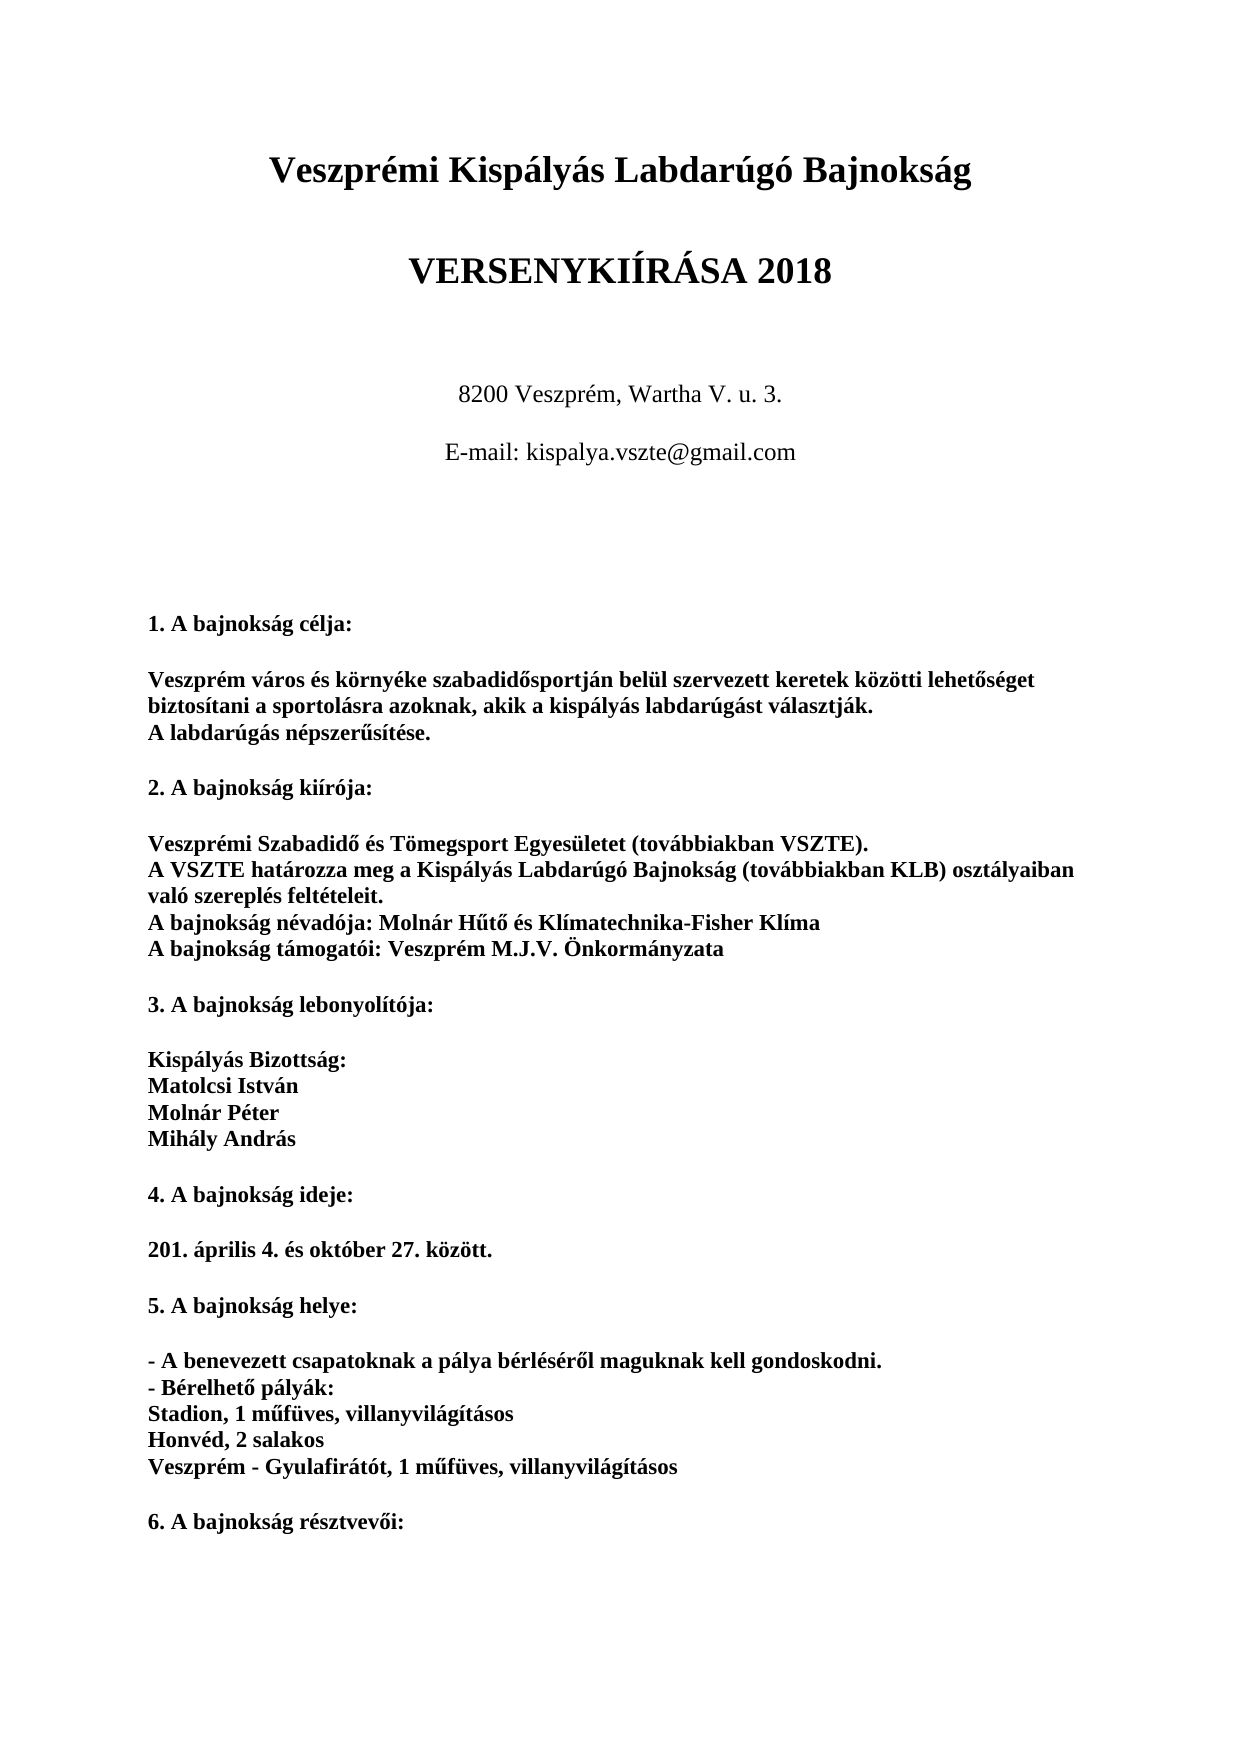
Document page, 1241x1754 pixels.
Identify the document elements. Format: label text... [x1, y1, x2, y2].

text 1. A bajnokság célja: [148, 611, 1093, 637]
text VERSENYKIÍRÁSA 2018 [148, 220, 1093, 292]
text Veszprémi Szabadidő és Tömegsport Egyesületet (továbbiakban VSZTE). A VSZTE határozza meg a Kispályás Labdarúgó Bajnokság (továbbiakban KLB) osztályaiban való szereplés feltételeit. A bajnokság névadója: Molnár Hűtő és Klímatechnika-Fisher Klíma A bajnokság támogatói: Veszprém M.J.V. Önkormányzata [148, 830, 1093, 962]
text - A benevezett csapatoknak a pálya bérléséről maguknak kell gondoskodni. - Bérelhető pályák: Stadion, 1 műfüves, villanyvilágításos Honvéd, 2 salakos Veszprém - Gyulafirátót, 1 műfüves, villanyvilágításos [148, 1347, 1093, 1479]
text 6. A bajnokság résztvevői: [148, 1508, 1093, 1535]
text 3. A bajnokság lebonyolítója: [148, 991, 1093, 1017]
text Veszprém város és környéke szabadidősportján belül szervezett keretek közötti lehetőséget biztosítani a sportolásra azoknak, akik a kispályás labdarúgást választják. A labdarúgás népszerűsítése. [148, 666, 1093, 745]
text 2. A bajnokság kiírója: [148, 774, 1093, 801]
text 5. A bajnokság helye: [148, 1292, 1093, 1318]
text E-mail: kispalya.vszte@gmail.com [148, 437, 1093, 466]
text 201. április 4. és október 27. között. [148, 1236, 1093, 1263]
text 8200 Veszprém, Wartha V. u. 3. [148, 379, 1093, 408]
text Veszprémi Kispályás Labdarúgó Bajnokság [148, 148, 1093, 191]
text 4. A bajnokság ideje: [148, 1181, 1093, 1207]
text Kispályás Bizottság: Matolcsi István Molnár Péter Mihály András [148, 1046, 1093, 1152]
